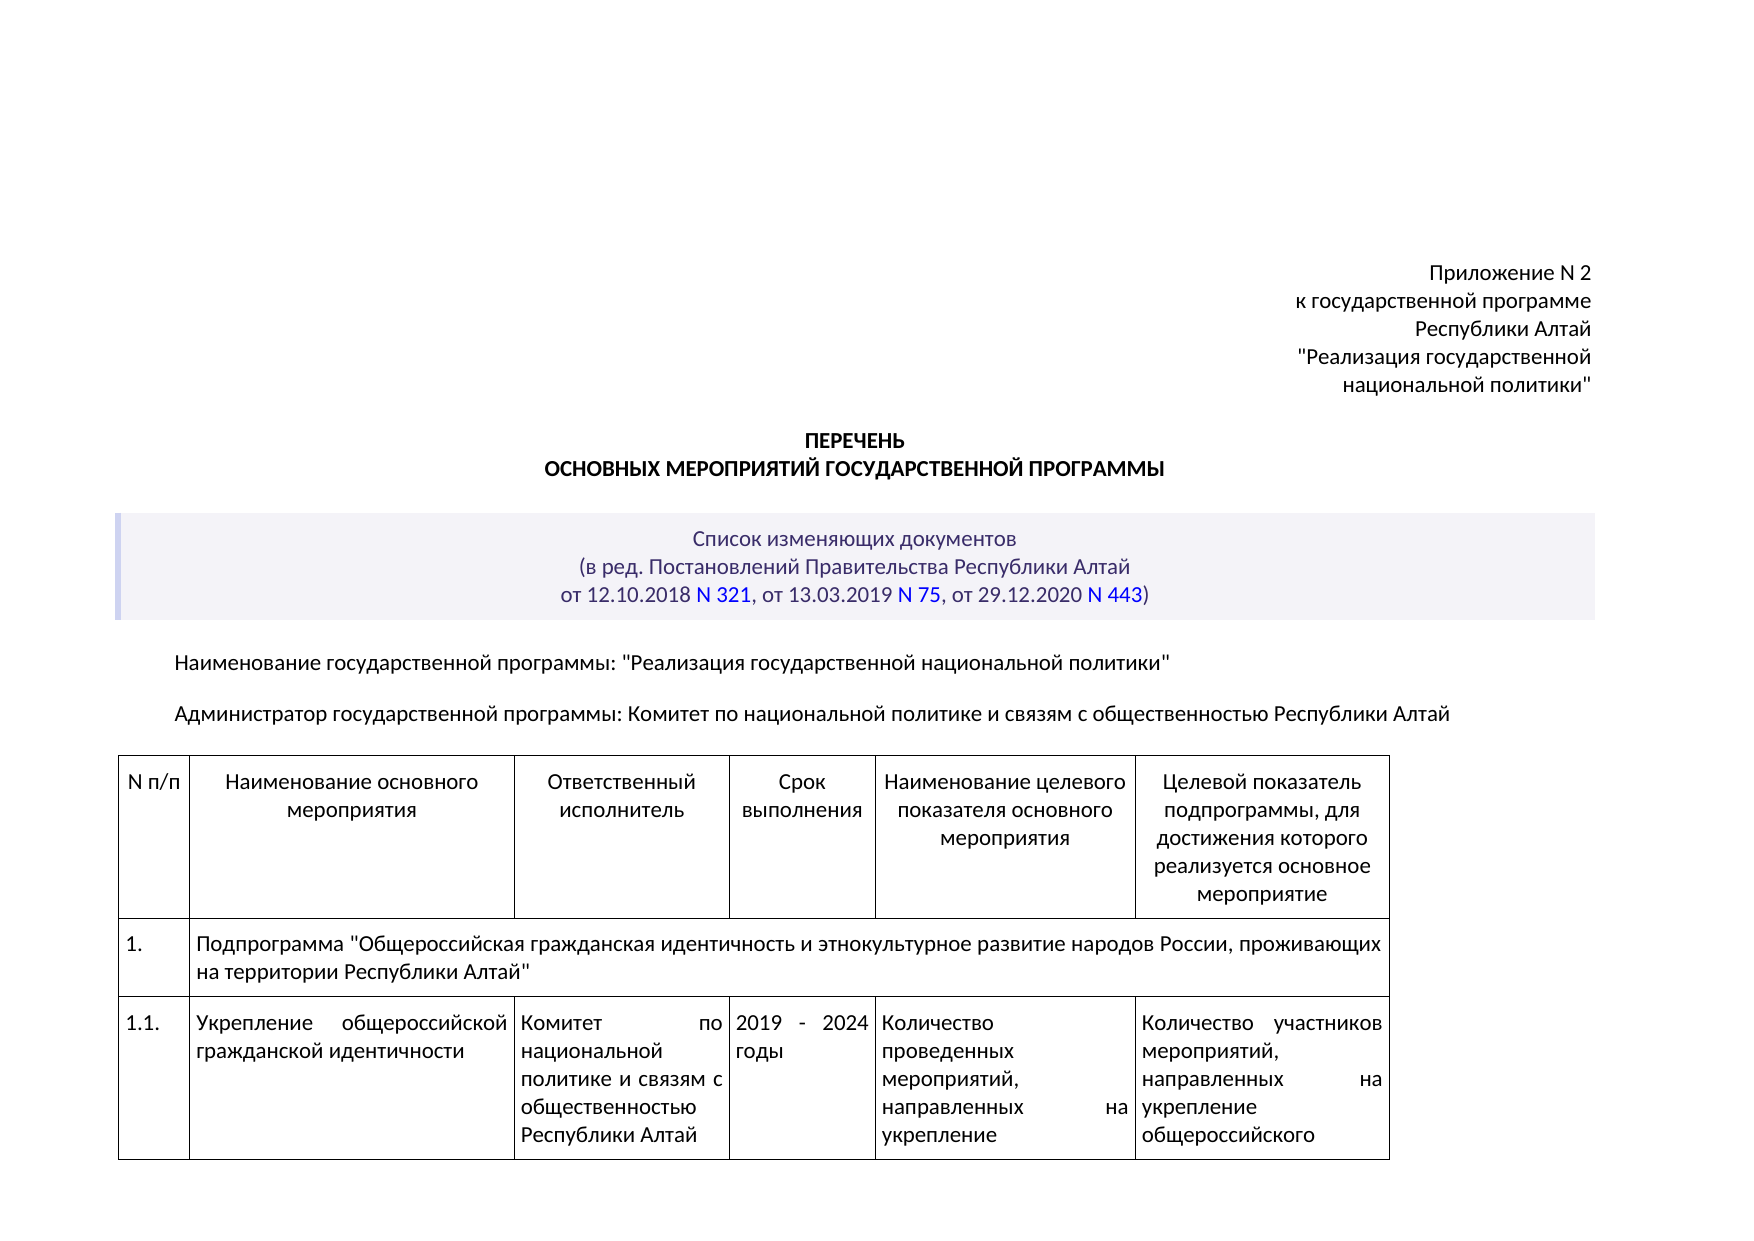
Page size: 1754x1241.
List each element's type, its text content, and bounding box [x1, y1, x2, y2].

title ПЕРЕЧЕНЬ [118, 426, 1591, 454]
table_header N п/п [119, 756, 189, 918]
table_cell 2019 - 2024 годы [730, 997, 875, 1158]
text к государственной программе [118, 286, 1591, 314]
table_cell 1.1. [119, 997, 189, 1158]
text Приложение N 2 [118, 258, 1591, 286]
table_header Наименование целевого показателя основного мероприятия [876, 756, 1135, 918]
table_header Ответственный исполнитель [515, 756, 729, 918]
text национальной политики" [118, 370, 1591, 398]
table_cell Подпрограмма "Общероссийская гражданская идентичность и этнокультурное развитие народов России, проживающих на территории Республики Алтай" [190, 919, 1389, 996]
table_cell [876, 997, 1135, 1158]
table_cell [515, 997, 729, 1158]
text Наименование государственной программы: "Реализация государственной национальной политики" [118, 648, 1591, 676]
table_header Список изменяющих документов (в ред. Постановлений Правительства Республики Алтай от 12.10.2018 N 321, от 13.03.2019 N 75, от 29.12.2020 N 443) [121, 513, 1588, 620]
title ОСНОВНЫХ МЕРОПРИЯТИЙ ГОСУДАРСТВЕННОЙ ПРОГРАММЫ [118, 454, 1591, 482]
text Администратор государственной программы: Комитет по национальной политике и связям с общественностью Республики Алтай [118, 699, 1591, 727]
text "Реализация государственной [118, 342, 1591, 370]
table_header Целевой показатель подпрограммы, для достижения которого реализуется основное мероприятие [1136, 756, 1389, 918]
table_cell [190, 997, 514, 1158]
table_cell 1. [119, 919, 189, 996]
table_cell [1136, 997, 1389, 1158]
text Республики Алтай [118, 314, 1591, 342]
table_header Наименование основного мероприятия [190, 756, 514, 918]
table_header Срок выполнения [730, 756, 875, 918]
